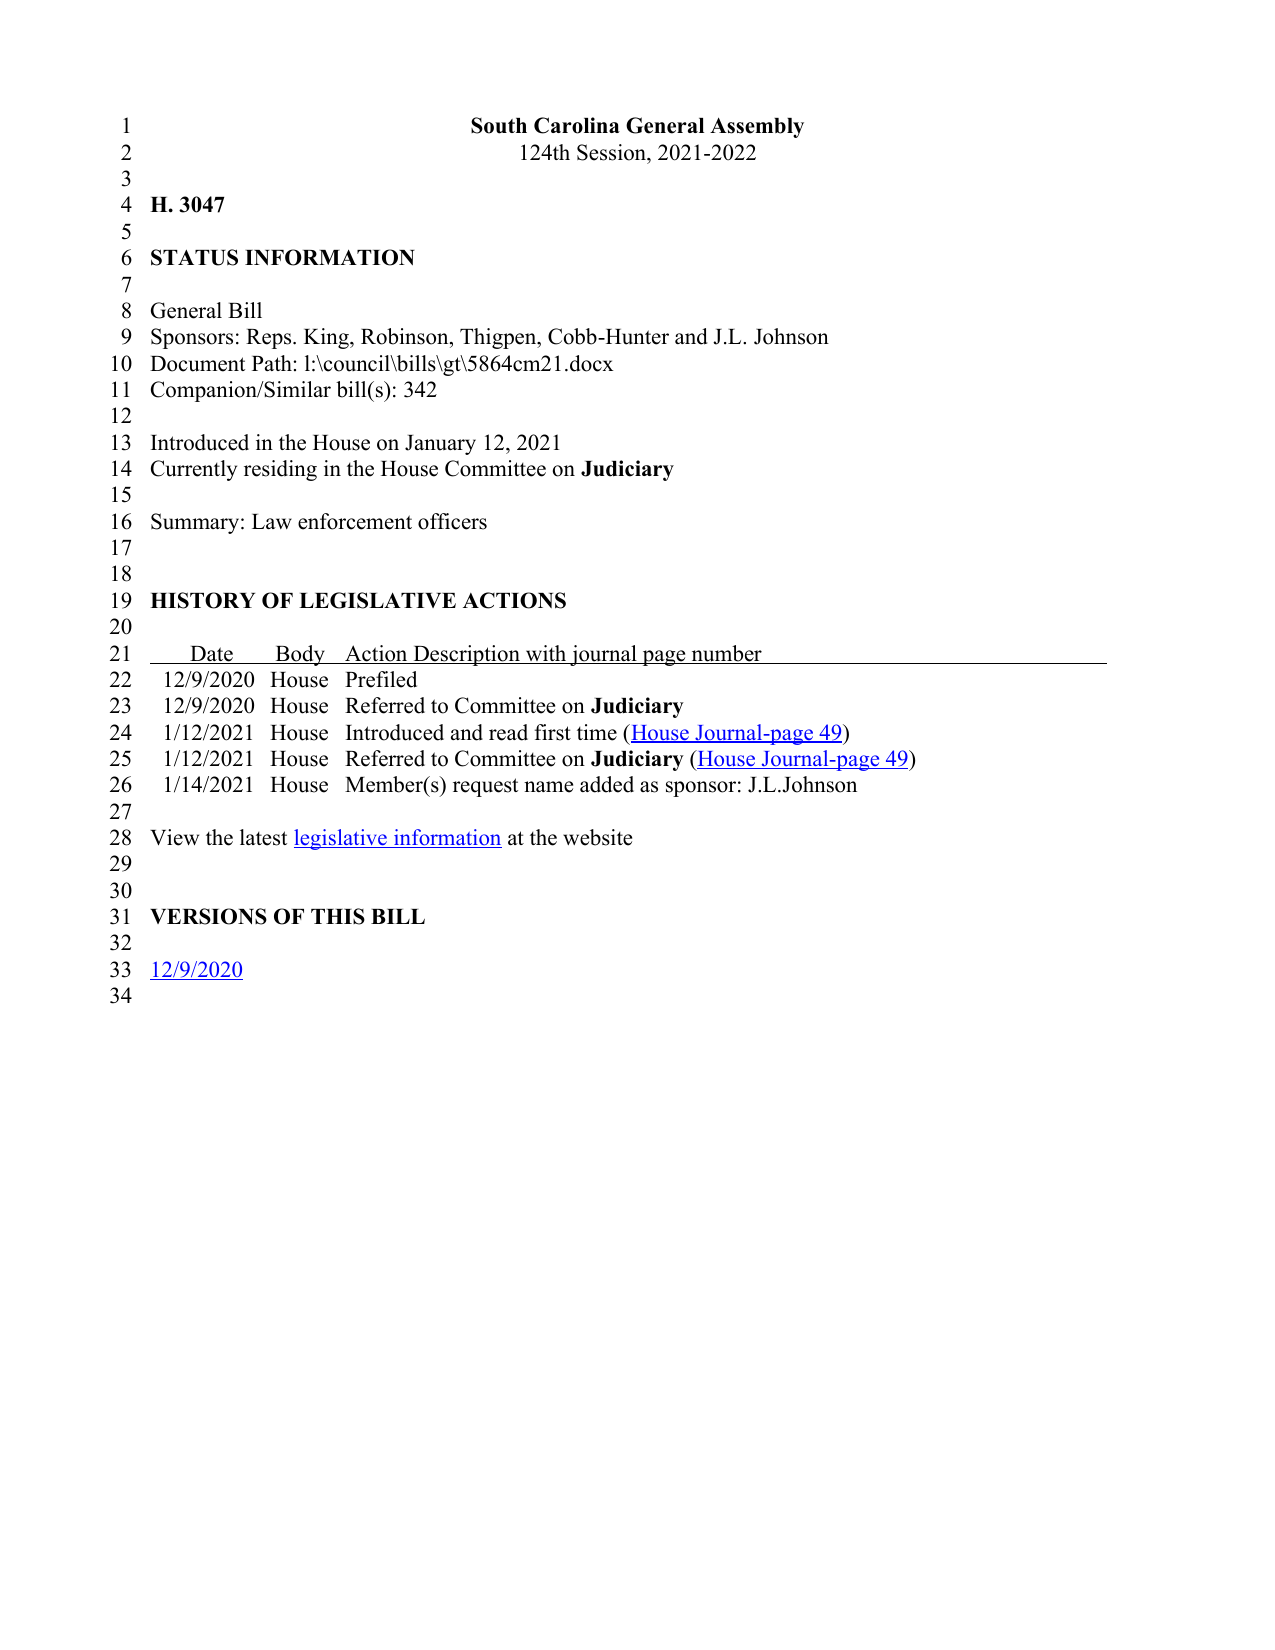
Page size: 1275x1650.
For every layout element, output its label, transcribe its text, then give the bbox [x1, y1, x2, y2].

text South Carolina General Assembly [150, 112, 1125, 139]
text 12/9/2020 [150, 956, 1125, 982]
text 124th Session, 2021-2022 [150, 139, 1125, 165]
text Companion/Similar bill(s): 342 [150, 376, 1125, 402]
text HISTORY OF LEGISLATIVE ACTIONS [150, 587, 1125, 613]
text 1/12/2021 House Referred to Committee on Judiciary (House Journal-page 49) [150, 745, 1125, 771]
text 1/14/2021 House Member(s) request name added as sponsor: J.L.Johnson [150, 771, 1125, 798]
text General Bill [150, 297, 1125, 323]
text STATUS INFORMATION [150, 244, 1125, 271]
text Summary: Law enforcement officers [150, 508, 1125, 534]
text Introduced in the House on January 12, 2021 [150, 429, 1125, 455]
text VERSIONS OF THIS BILL [150, 903, 1125, 929]
text Document Path: l:\council\bills\gt\5864cm21.docx [150, 350, 1125, 376]
text 1/12/2021 House Introduced and read first time (House Journal-page 49) [150, 719, 1125, 745]
text Currently residing in the House Committee on Judiciary [150, 455, 1125, 481]
text 12/9/2020 House Referred to Committee on Judiciary [150, 692, 1125, 719]
text Date Body Action Description with journal page number [150, 639, 1125, 666]
text View the latest legislative information at the website [150, 824, 1125, 850]
text H. 3047 [150, 192, 1125, 218]
text 12/9/2020 House Prefiled [150, 666, 1125, 692]
text Sponsors: Reps. King, Robinson, Thigpen, Cobb-Hunter and J.L. Johnson [150, 323, 1125, 350]
